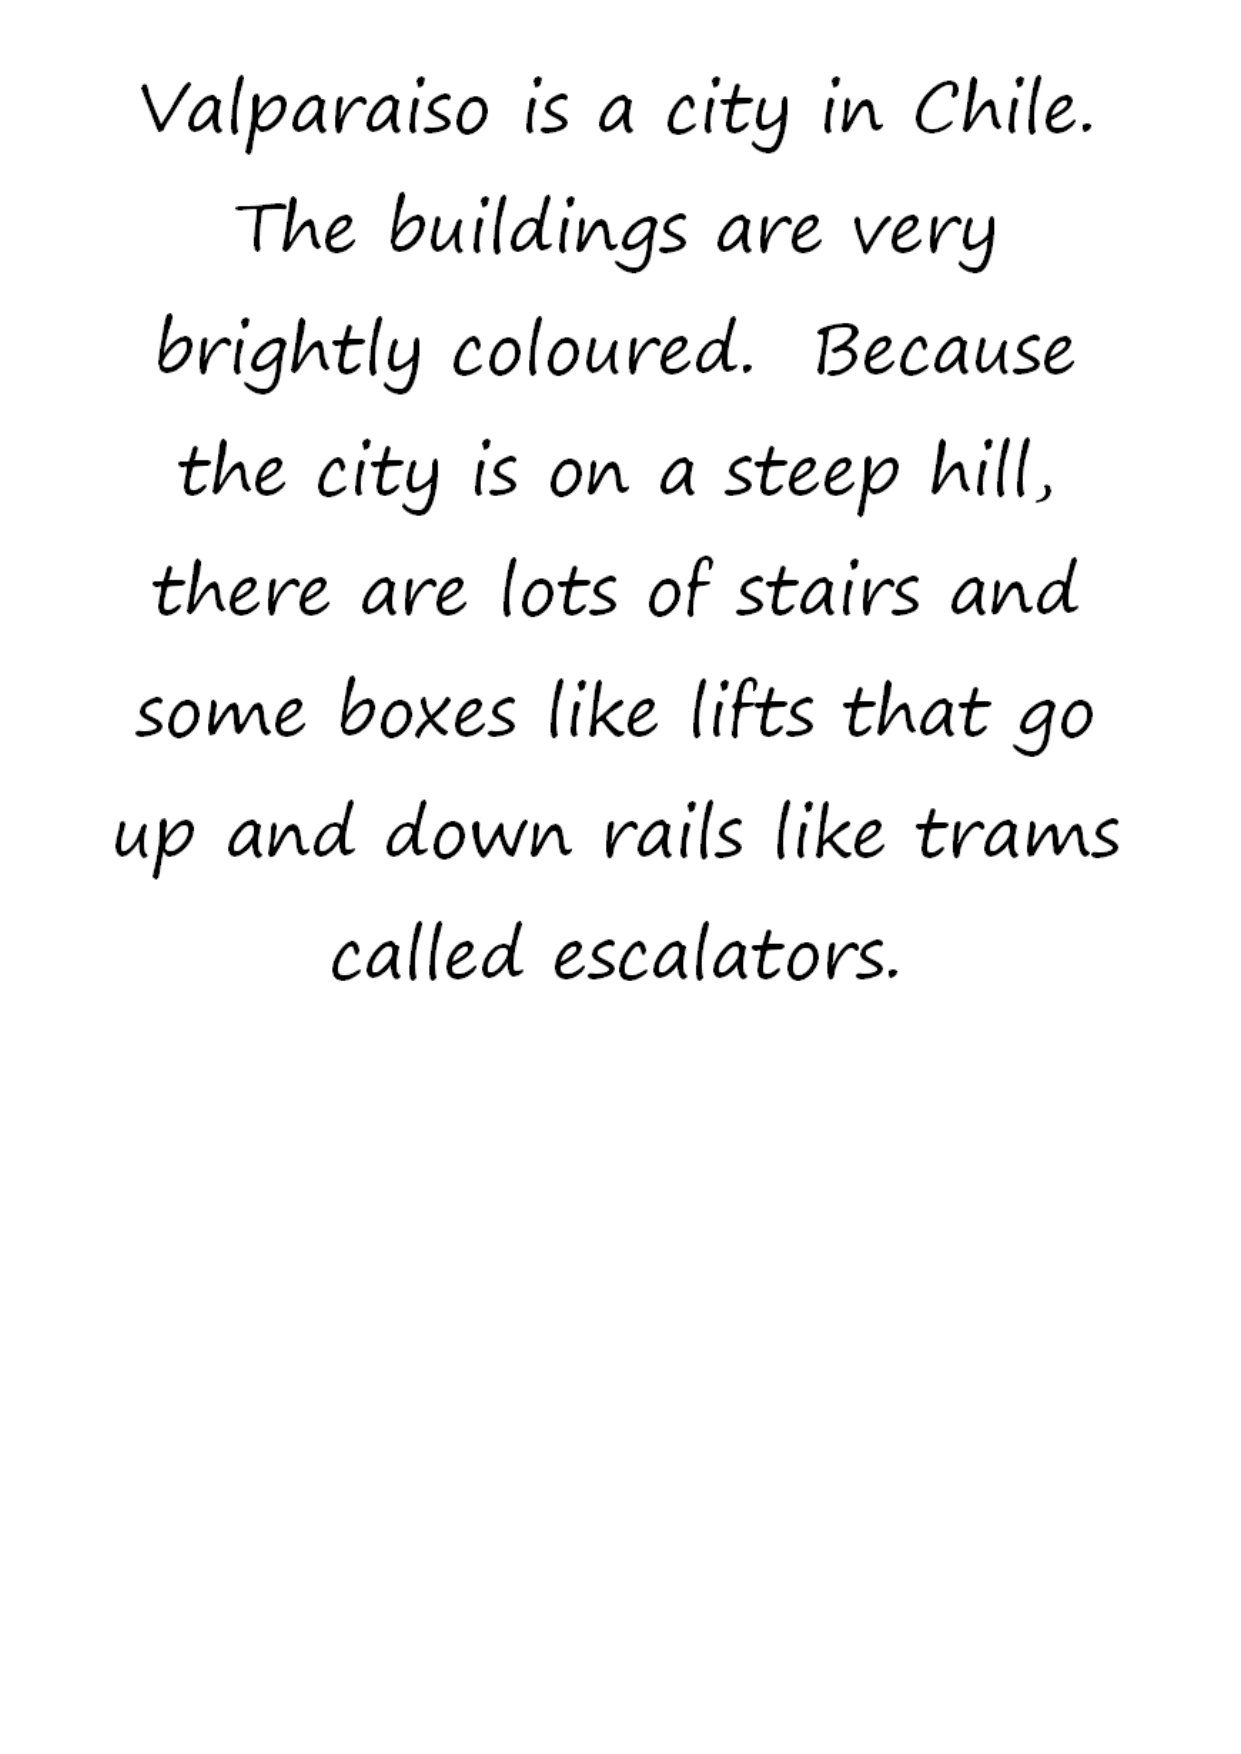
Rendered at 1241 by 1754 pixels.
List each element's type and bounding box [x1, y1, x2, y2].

picture [110, 59, 1130, 1011]
